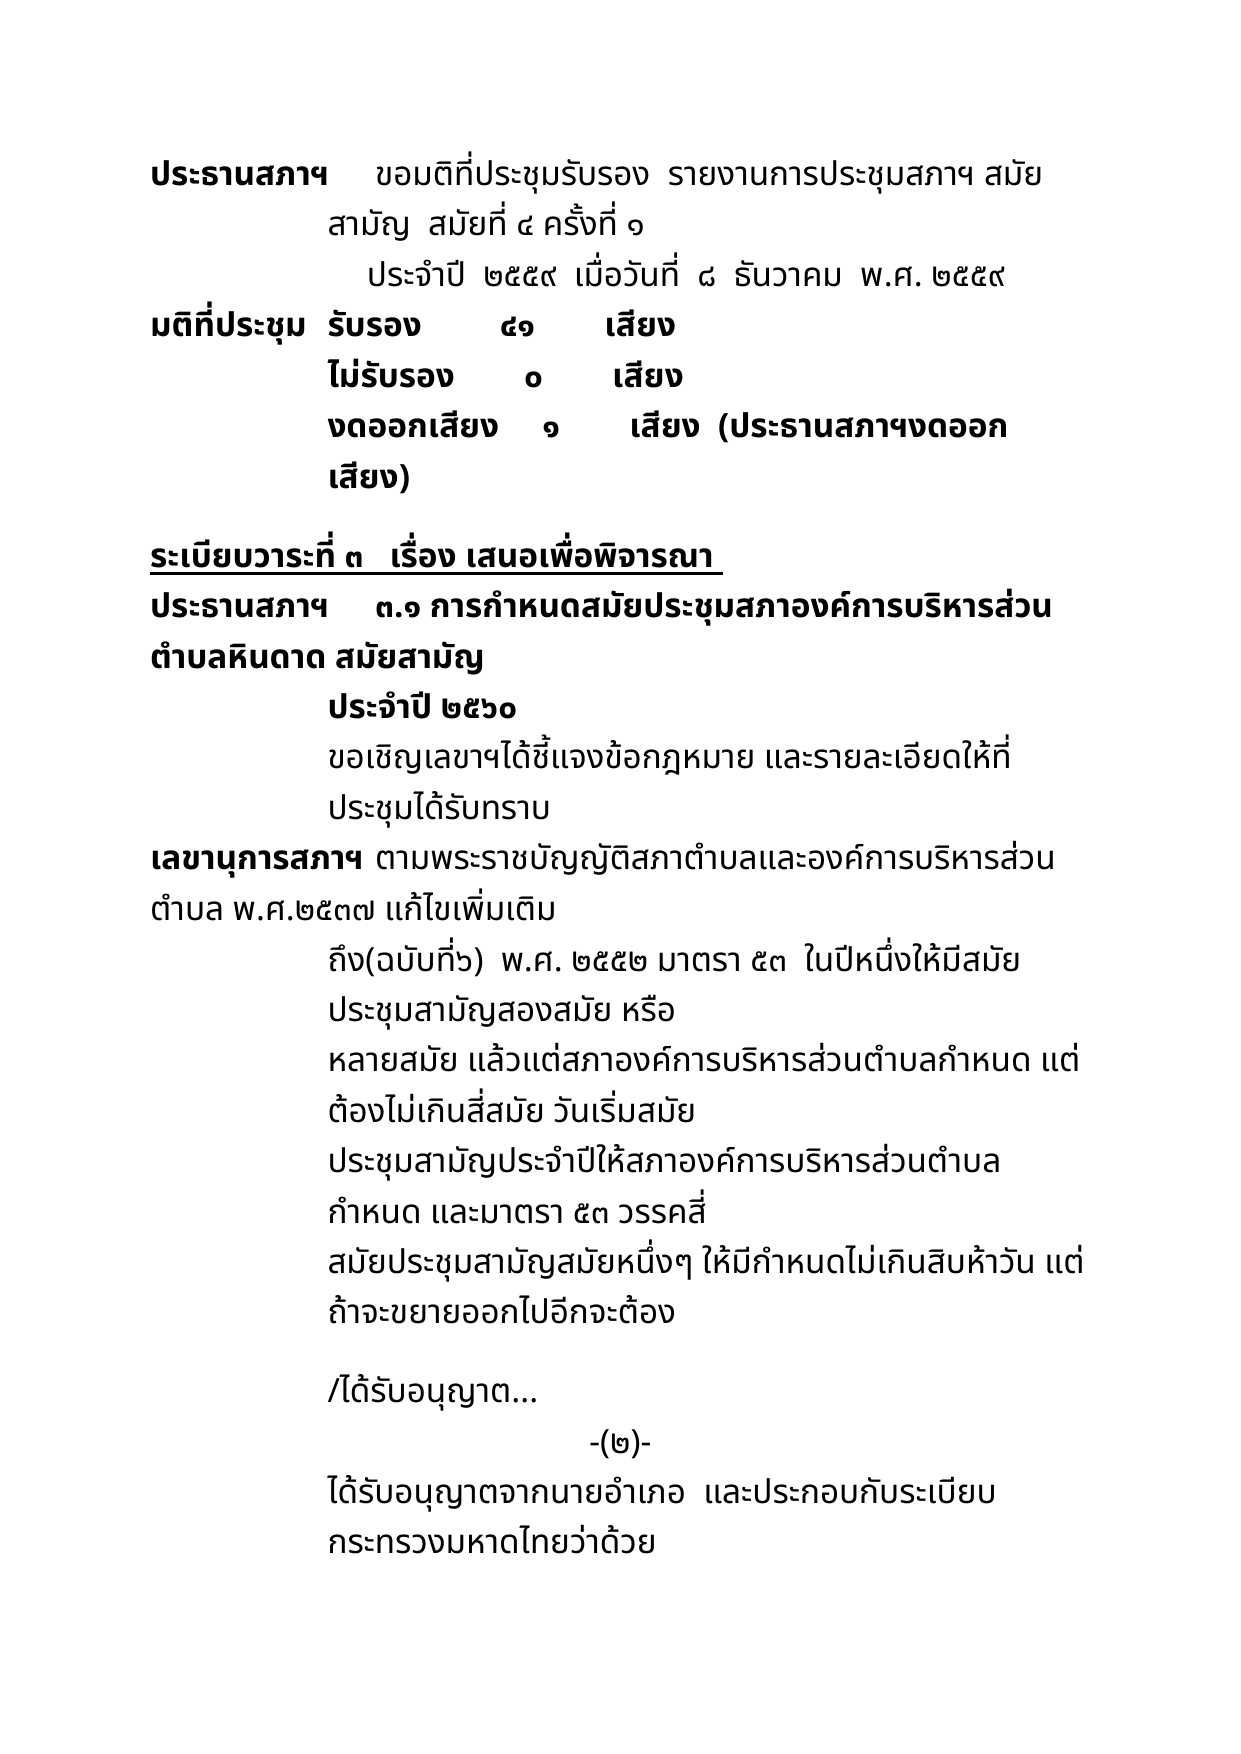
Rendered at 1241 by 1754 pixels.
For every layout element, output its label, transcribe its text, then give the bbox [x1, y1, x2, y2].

text ได้รับอนุญาตจากนายอำเภอ และประกอบกับระเบียบกระทรวงมหาดไทยว่าด้วย [327, 1468, 1090, 1569]
text ถึง(ฉบับที่๖) พ.ศ. ๒๕๕๒ มาตรา ๕๓ ในปีหนึ่งให้มีสมัยประชุมสามัญสองสมัย หรือ [327, 935, 1090, 1036]
text ประจำปี ๒๕๖๐ [327, 683, 1090, 733]
text ประธานสภาฯ ๓.๑ การกำหนดสมัยประชุมสภาองค์การบริหารส่วนตำบลหินดาด สมัยสามัญ [150, 582, 1090, 683]
text -(๒)- [150, 1417, 1090, 1468]
text สมัยประชุมสามัญสมัยหนึ่งๆ ให้มีกำหนดไม่เกินสิบห้าวัน แต่ถ้าจะขยายออกไปอีกจะต้อง [327, 1238, 1090, 1339]
text ขอเชิญเลขาฯได้ชี้แจงข้อกฎหมาย และรายละเอียดให้ที่ประชุมได้รับทราบ [327, 733, 1090, 834]
text งดออกเสียง ๑ เสียง (ประธานสภาฯงดออกเสียง) [327, 402, 1090, 503]
text ประชุมสามัญประจำปีให้สภาองค์การบริหารส่วนตำบลกำหนด และมาตรา ๕๓ วรรคสี่ [327, 1137, 1090, 1238]
text ระเบียบวาระที่ ๓ เรื่อง เสนอเพื่อพิจารณา [150, 532, 1090, 582]
text ประจำปี ๒๕๕๙ เมื่อวันที่ ๘ ธันวาคม พ.ศ. ๒๕๕๙ [150, 251, 1090, 301]
text /ได้รับอนุญาต... [327, 1339, 1090, 1417]
text ไม่รับรอง ๐ เสียง [327, 352, 1090, 402]
text หลายสมัย แล้วแต่สภาองค์การบริหารส่วนตำบลกำหนด แต่ต้องไม่เกินสี่สมัย วันเริ่มสมัย [327, 1036, 1090, 1137]
text เลขานุการสภาฯ ตามพระราชบัญญัติสภาตำบลและองค์การบริหารส่วนตำบล พ.ศ.๒๕๓๗ แก้ไขเพิ่มเติม [150, 834, 1090, 935]
text มติที่ประชุม รับรอง ๔๑ เสียง [150, 301, 1090, 352]
text ประธานสภาฯ ขอมติที่ประชุมรับรอง รายงานการประชุมสภาฯ สมัยสามัญ สมัยที่ ๔ ครั้งที่ ๑ [150, 150, 1090, 251]
